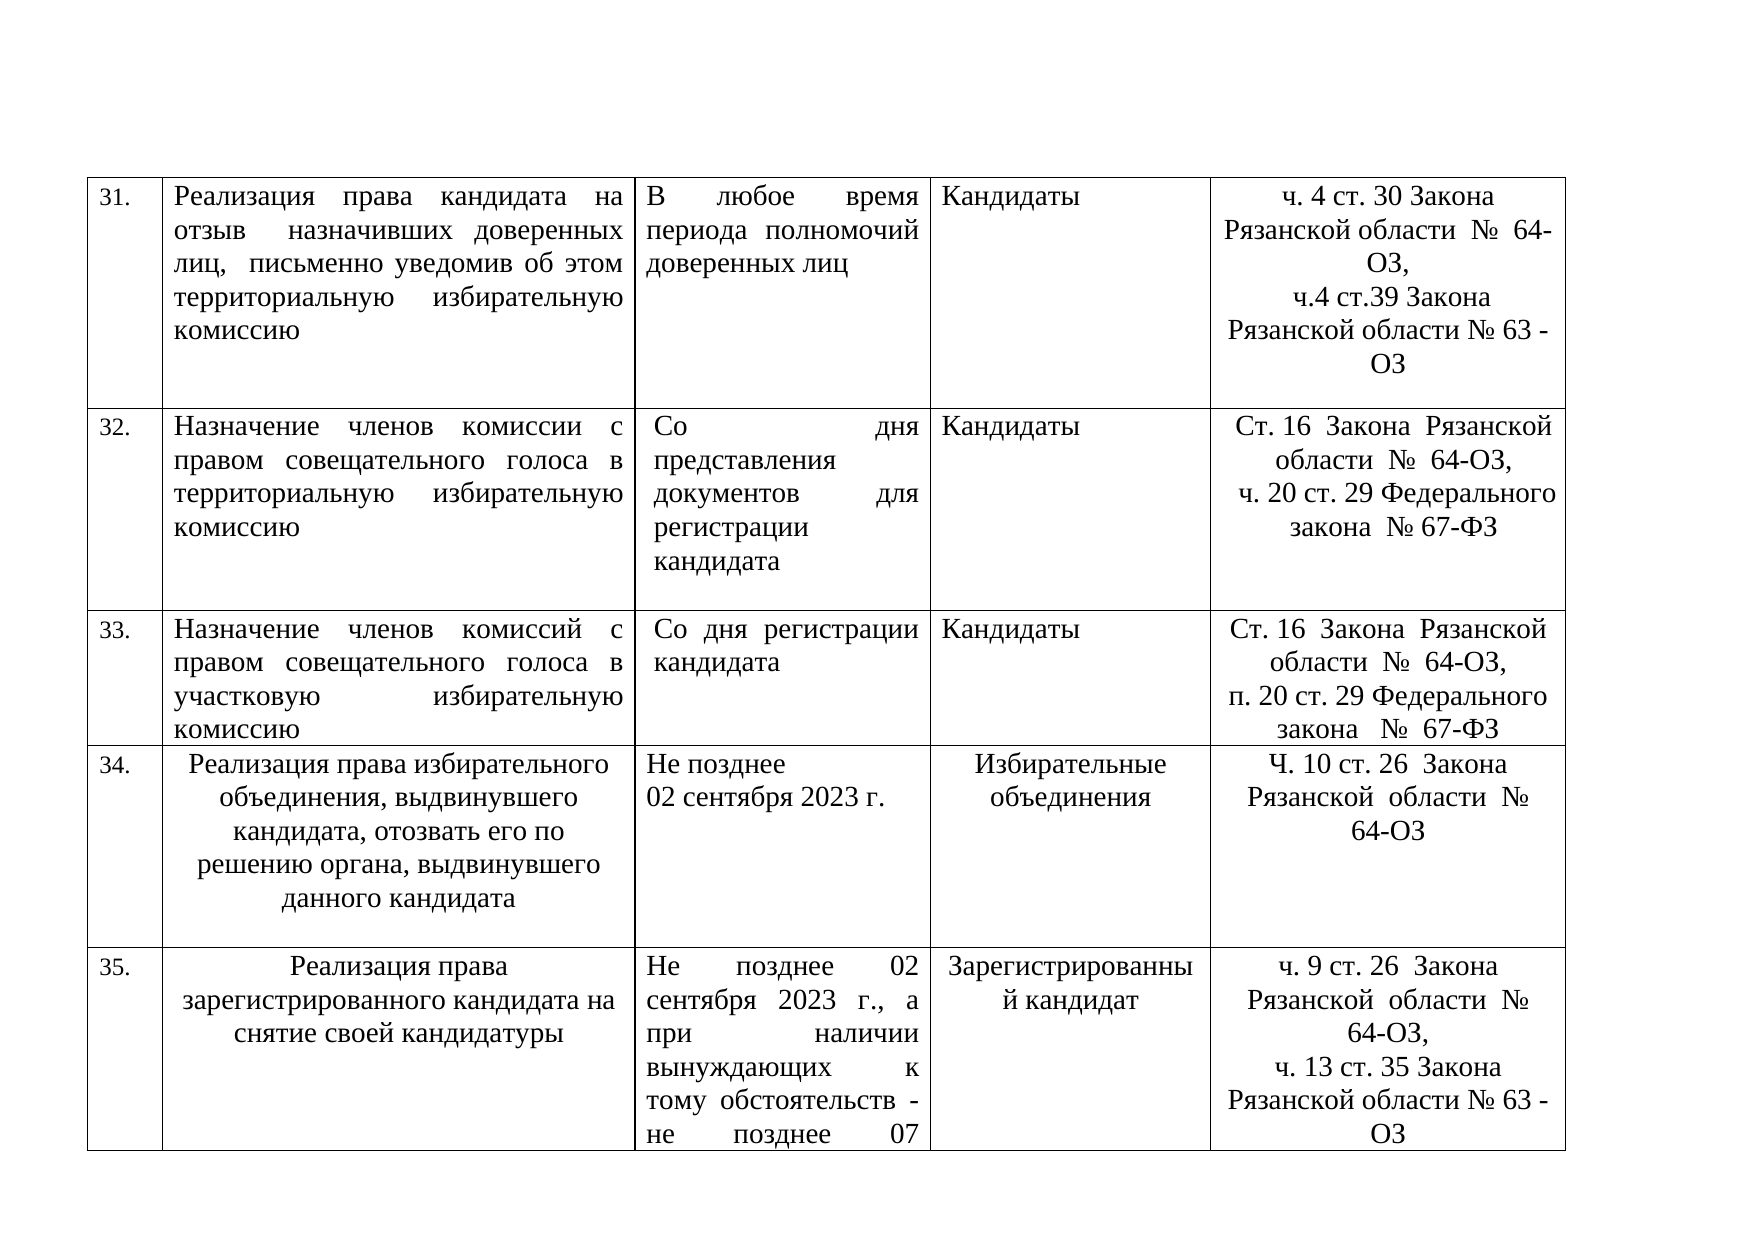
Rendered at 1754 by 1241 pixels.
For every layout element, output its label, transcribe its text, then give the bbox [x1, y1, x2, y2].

table_cell [88, 611, 162, 745]
table_cell Назначение членов комиссии с правом совещательного голоса в территориальную избирательную комиссию [163, 409, 634, 610]
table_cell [163, 948, 634, 1149]
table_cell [636, 948, 930, 1149]
table_cell В любое время периода полномочий доверенных лиц [636, 178, 930, 407]
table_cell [1211, 948, 1565, 1149]
table_cell Не позднее 02 сентября 2023 г. [636, 746, 930, 947]
table_cell Реализация права кандидата на отзыв назначивших доверенных лиц, письменно уведомив об этом территориальную избирательную комиссию [163, 178, 634, 407]
table_cell Реализация права избирательного объединения, выдвинувшего кандидата, отозвать его по решению органа, выдвинувшего данного кандидата [163, 746, 634, 947]
table_cell Кандидаты [931, 409, 1210, 610]
table_cell Со дня представления документов для регистрации кандидата [636, 409, 930, 610]
table_cell [88, 948, 162, 1149]
table_cell [88, 178, 162, 407]
table_cell [88, 409, 162, 610]
table_cell ч. 4 ст. 30 Закона Рязанской области № 64-ОЗ, ч.4 ст.39 Закона Рязанской области № 63 - ОЗ [1211, 178, 1565, 407]
table_cell Со дня регистрации кандидата [636, 611, 930, 745]
table_cell Кандидаты [931, 178, 1210, 407]
table_cell Кандидаты [931, 611, 1210, 745]
table_cell [88, 746, 162, 947]
table_cell Ст. 16 Закона Рязанской области № 64-ОЗ, п. 20 ст. 29 Федерального закона № 67-ФЗ [1211, 611, 1565, 745]
table_cell Назначение членов комиссий с правом совещательного голоса в участковую избирательную комиссию [163, 611, 634, 745]
table_cell Ст. 16 Закона Рязанской области № 64-ОЗ, ч. 20 ст. 29 Федерального закона № 67-ФЗ [1211, 409, 1565, 610]
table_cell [931, 948, 1210, 1149]
table_cell Избирательные объединения [931, 746, 1210, 947]
table_cell Ч. 10 ст. 26 Закона Рязанской области № 64-ОЗ [1211, 746, 1565, 947]
